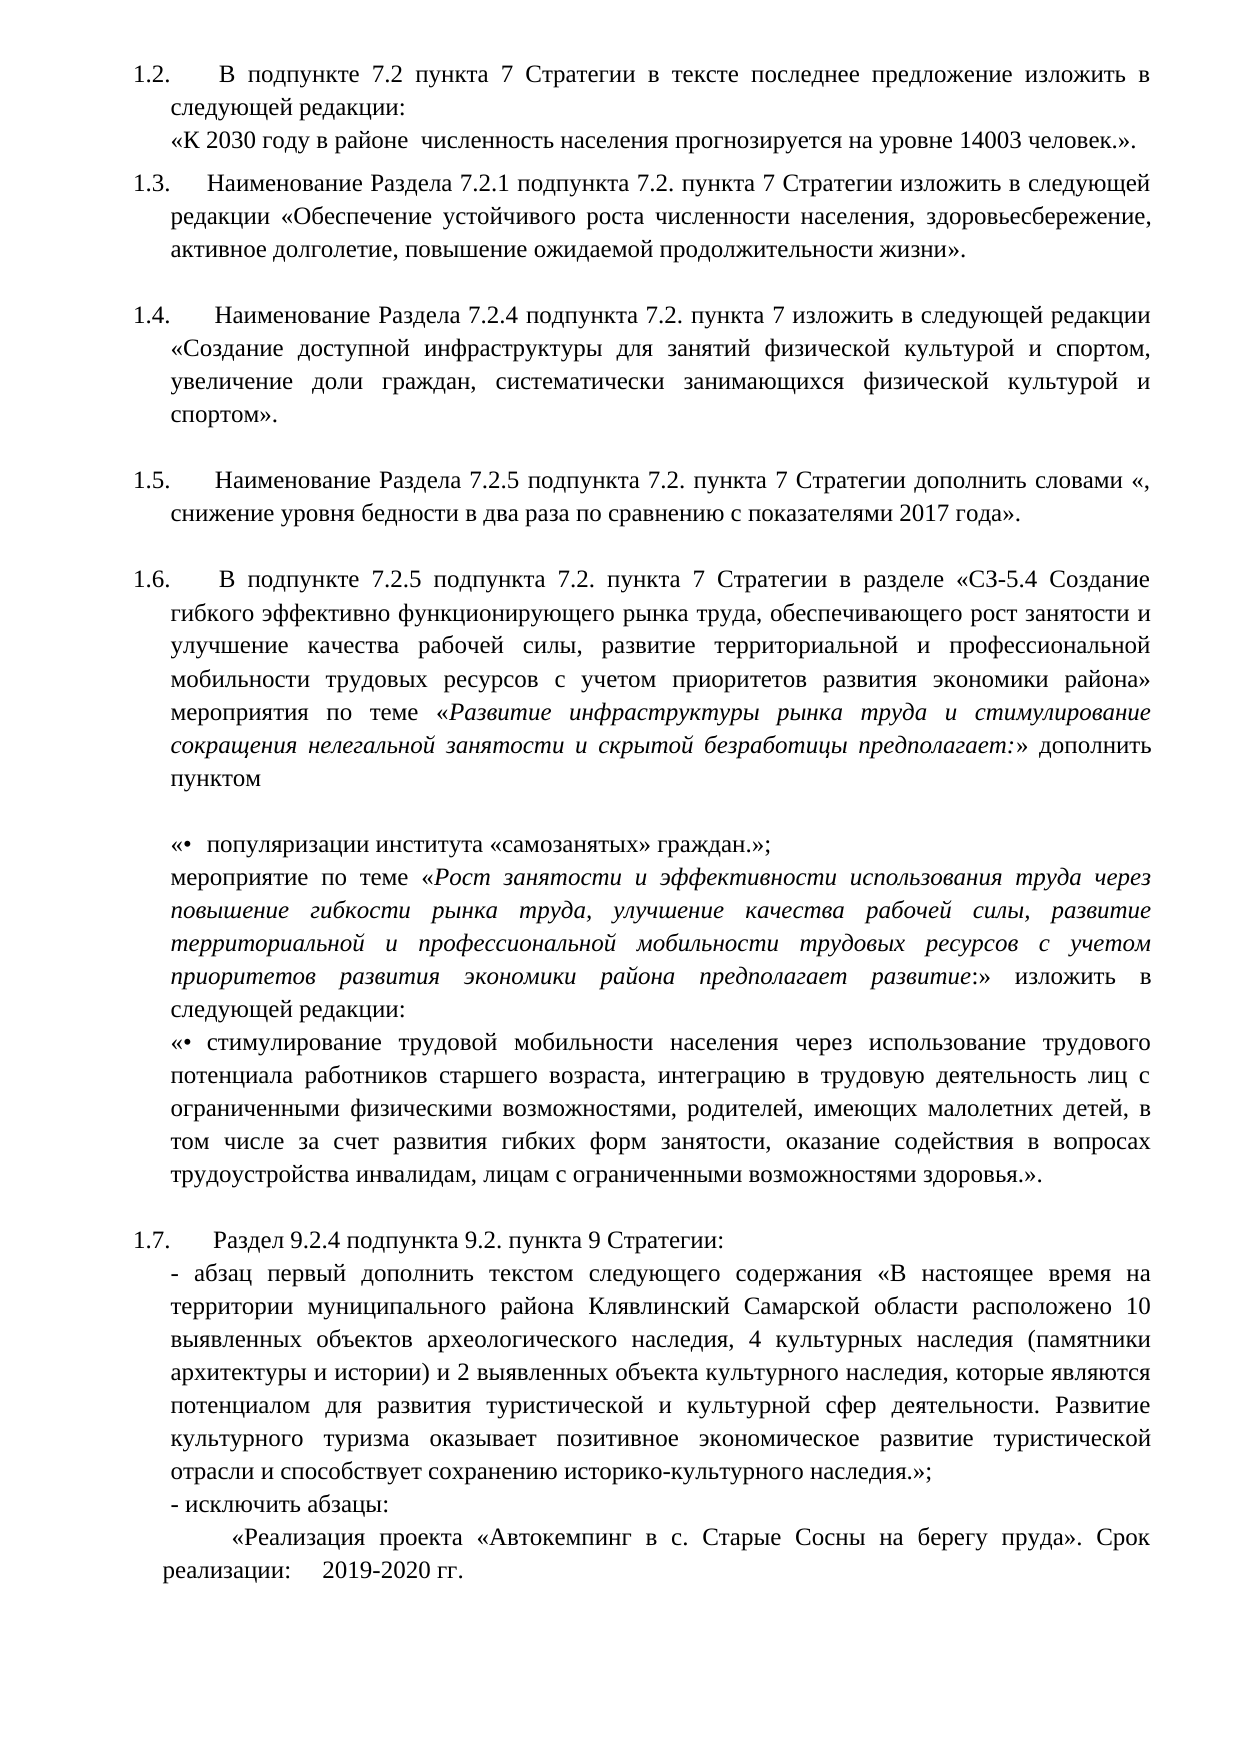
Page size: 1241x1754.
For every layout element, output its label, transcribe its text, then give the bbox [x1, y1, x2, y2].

list «К 2030 году в районе численность населения прогнозируется на уровне 14003 человек.». [170, 125, 1152, 154]
list Наименование Раздела 7.2.5 подпункта 7.2. пункта 7 Стратегии дополнить словами «, снижение уровня бедности в два раза по сравнению с показателями 2017 года». [133, 466, 1152, 527]
list В подпункте 7.2 пункта 7 Стратегии в тексте последнее предложение изложить в следующей редакции: [133, 59, 1152, 121]
list В подпункте 7.2.5 подпункта 7.2. пункта 7 Стратегии в разделе «СЗ-5.4 Создание гибкого эффективно функционирующего рынка труда, обеспечивающего рост занятости и улучшение качества рабочей силы, развитие территориальной и профессиональной мобильности трудовых ресурсов с учетом приоритетов развития экономики района» мероприятия по теме «Развитие инфраструктуры рынка труда и стимулирование сокращения нелегальной занятости и скрытой безработицы предполагает:» дополнить пунктом [133, 564, 1152, 791]
list Наименование Раздела 7.2.4 подпункта 7.2. пункта 7 изложить в следующей редакции «Создание доступной инфраструктуры для занятий физической культурой и спортом, увеличение доли граждан, систематически занимающихся физической культурой и спортом». [133, 300, 1152, 428]
text «Реализация проекта «Автокемпинг в с. Старые Сосны на берегу пруда». Срок реализации: 2019-2020 гг. [162, 1522, 1152, 1584]
text - исключить абзацы: [133, 1489, 1152, 1518]
list «• стимулирование трудовой мобильности населения через использование трудового потенциала работников старшего возраста, интеграцию в трудовую деятельность лиц с ограниченными физическими возможностями, родителей, имеющих малолетних детей, в том числе за счет развития гибких форм занятости, оказание содействия в вопросах трудоустройства инвалидам, лицам с ограниченными возможностями здоровья.». [170, 1027, 1152, 1188]
list «• популяризации института «самозанятых» граждан.»; [170, 829, 1152, 857]
list - абзац первый дополнить текстом следующего содержания «В настоящее время на территории муниципального района Клявлинский Самарской области расположено 10 выявленных объектов археологического наследия, 4 культурных наследия (памятники архитектуры и истории) и 2 выявленных объекта культурного наследия, которые являются потенциалом для развития туристической и культурной сфер деятельности. Развитие культурного туризма оказывает позитивное экономическое развитие туристической отрасли и способствует сохранению историко-культурного наследия.»; [170, 1258, 1152, 1485]
list Раздел 9.2.4 подпункта 9.2. пункта 9 Стратегии: [133, 1225, 1152, 1254]
list мероприятие по теме «Рост занятости и эффективности использования труда через повышение гибкости рынка труда, улучшение качества рабочей силы, развитие территориальной и профессиональной мобильности трудовых ресурсов с учетом приоритетов развития экономики района предполагает развитие:» изложить в следующей редакции: [170, 862, 1152, 1023]
list Наименование Раздела 7.2.1 подпункта 7.2. пункта 7 Стратегии изложить в следующей редакции «Обеспечение устойчивого роста численности населения, здоровьесбережение, активное долголетие, повышение ожидаемой продолжительности жизни». [133, 168, 1152, 263]
